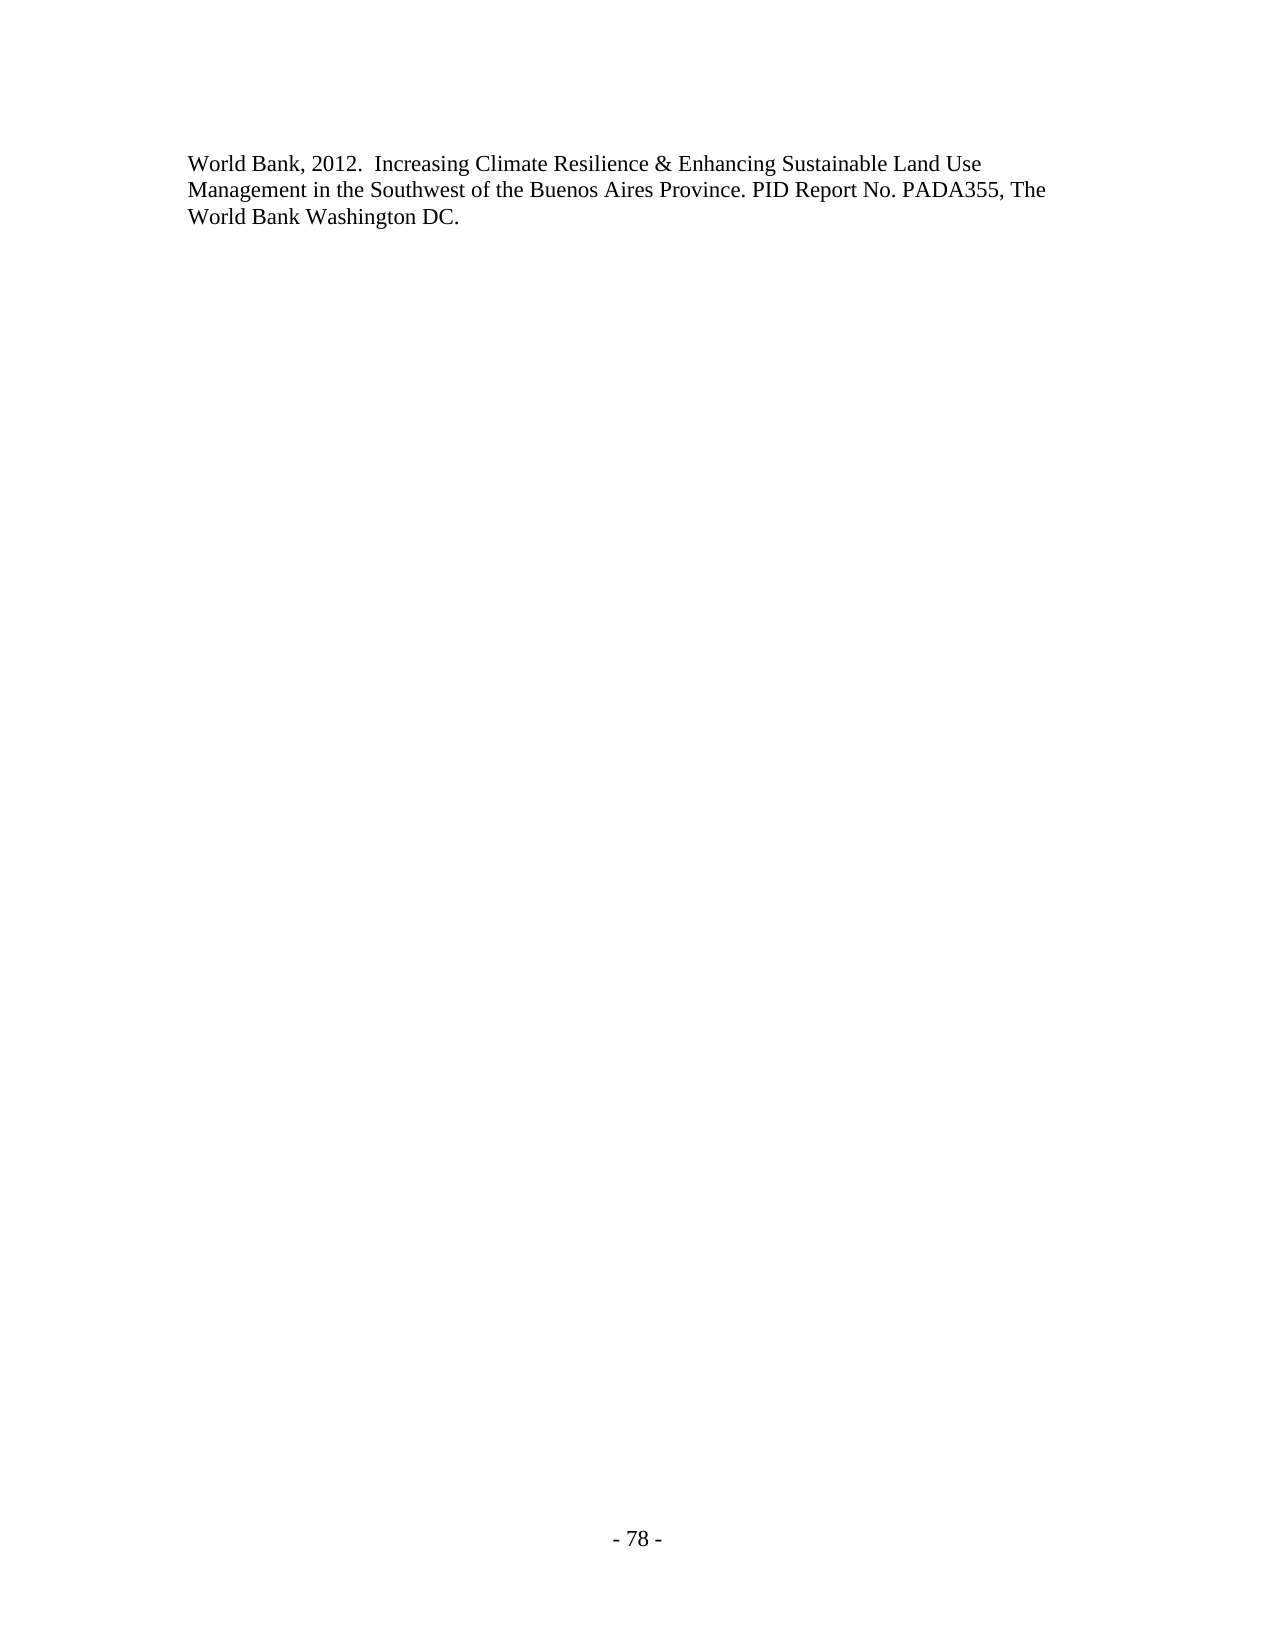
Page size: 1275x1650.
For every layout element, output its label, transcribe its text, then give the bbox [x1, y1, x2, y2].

list World Bank, 2012. Increasing Climate Resilience & Enhancing Sustainable Land Use Management in the Southwest of the Buenos Aires Province. PID Report No. PADA355, The World Bank Washington DC. [187, 150, 1088, 229]
